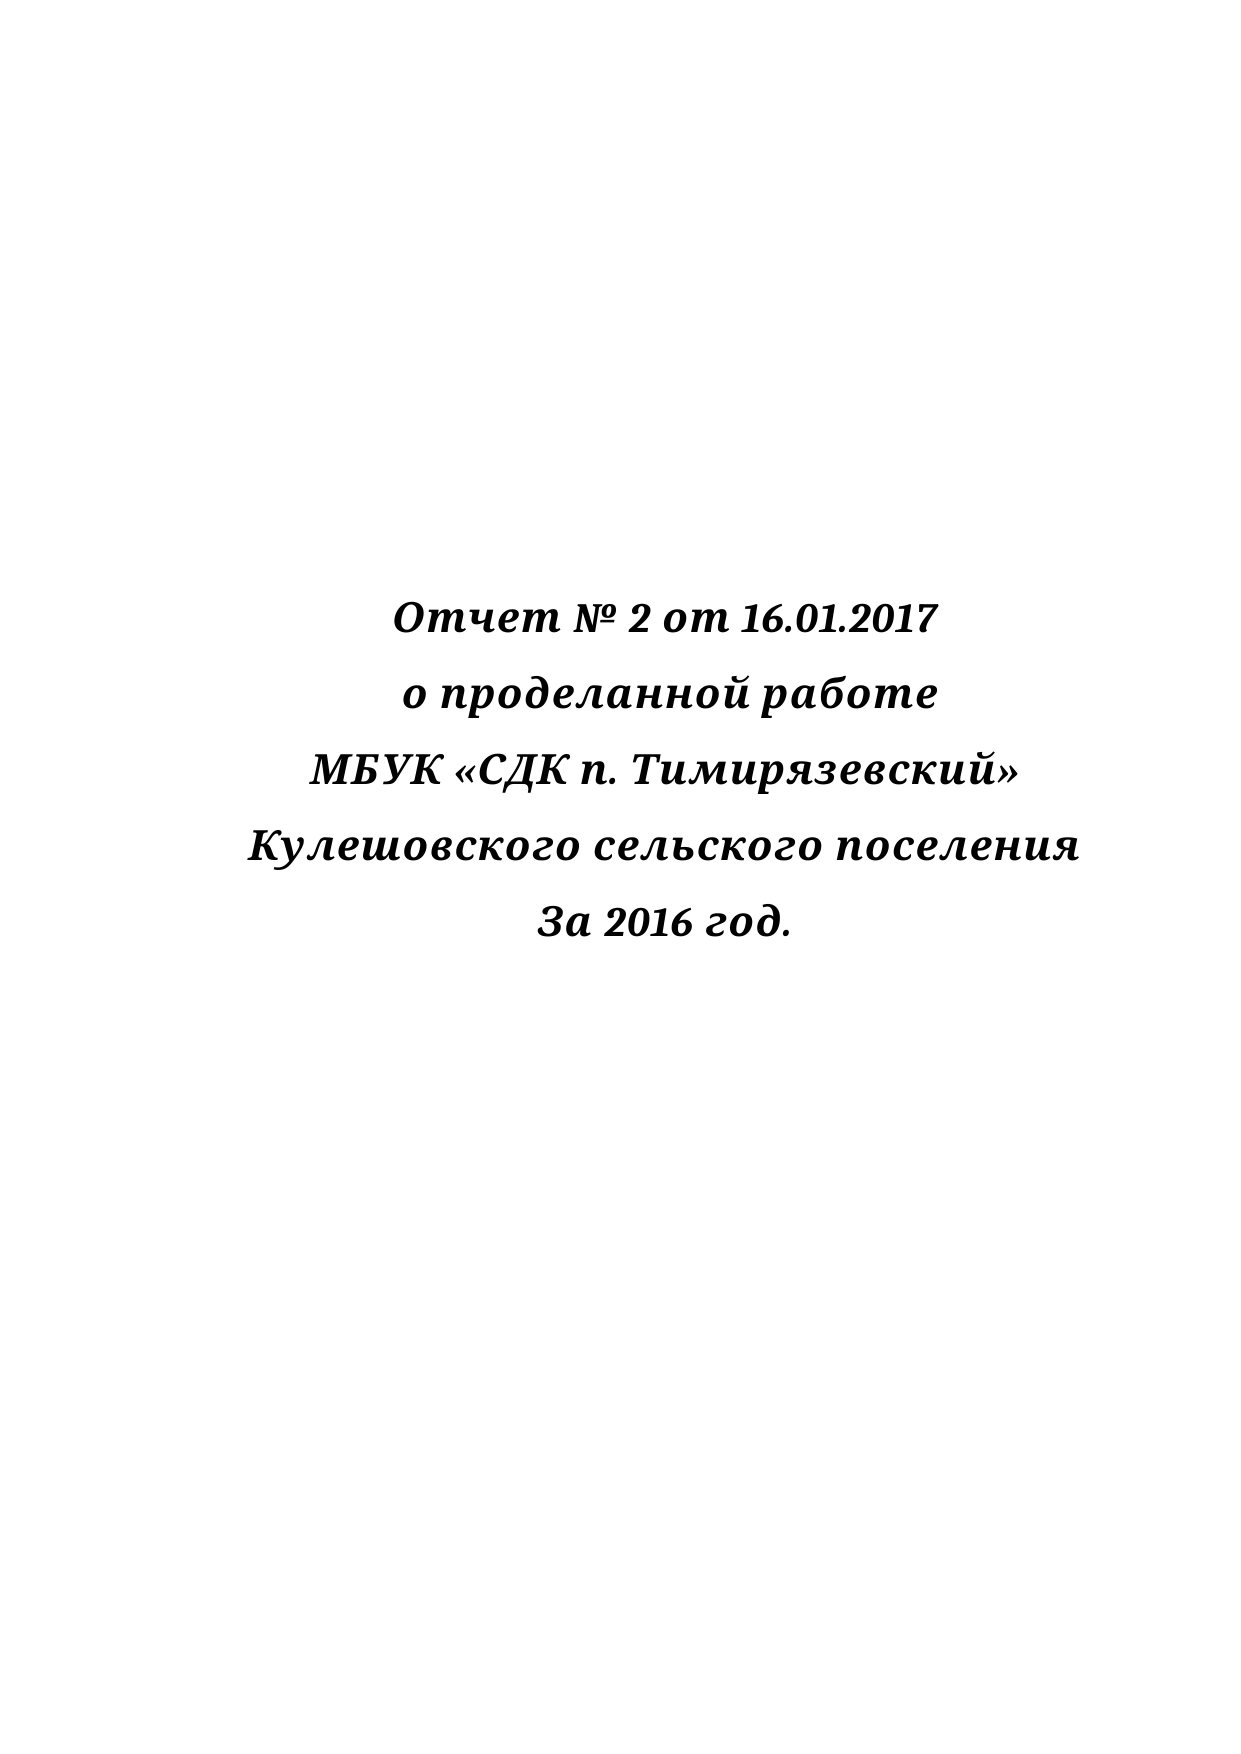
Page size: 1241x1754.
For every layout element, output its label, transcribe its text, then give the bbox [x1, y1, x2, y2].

subtitle МБУК «СДК п. Тимирязевский» [177, 747, 1152, 795]
subtitle Кулешовского сельского поселения [177, 823, 1152, 871]
subtitle За 2016 год. [177, 899, 1152, 947]
subtitle Отчет № 2 от 16.01.2017 [177, 595, 1152, 643]
subtitle о проделанной работе [177, 671, 1152, 719]
